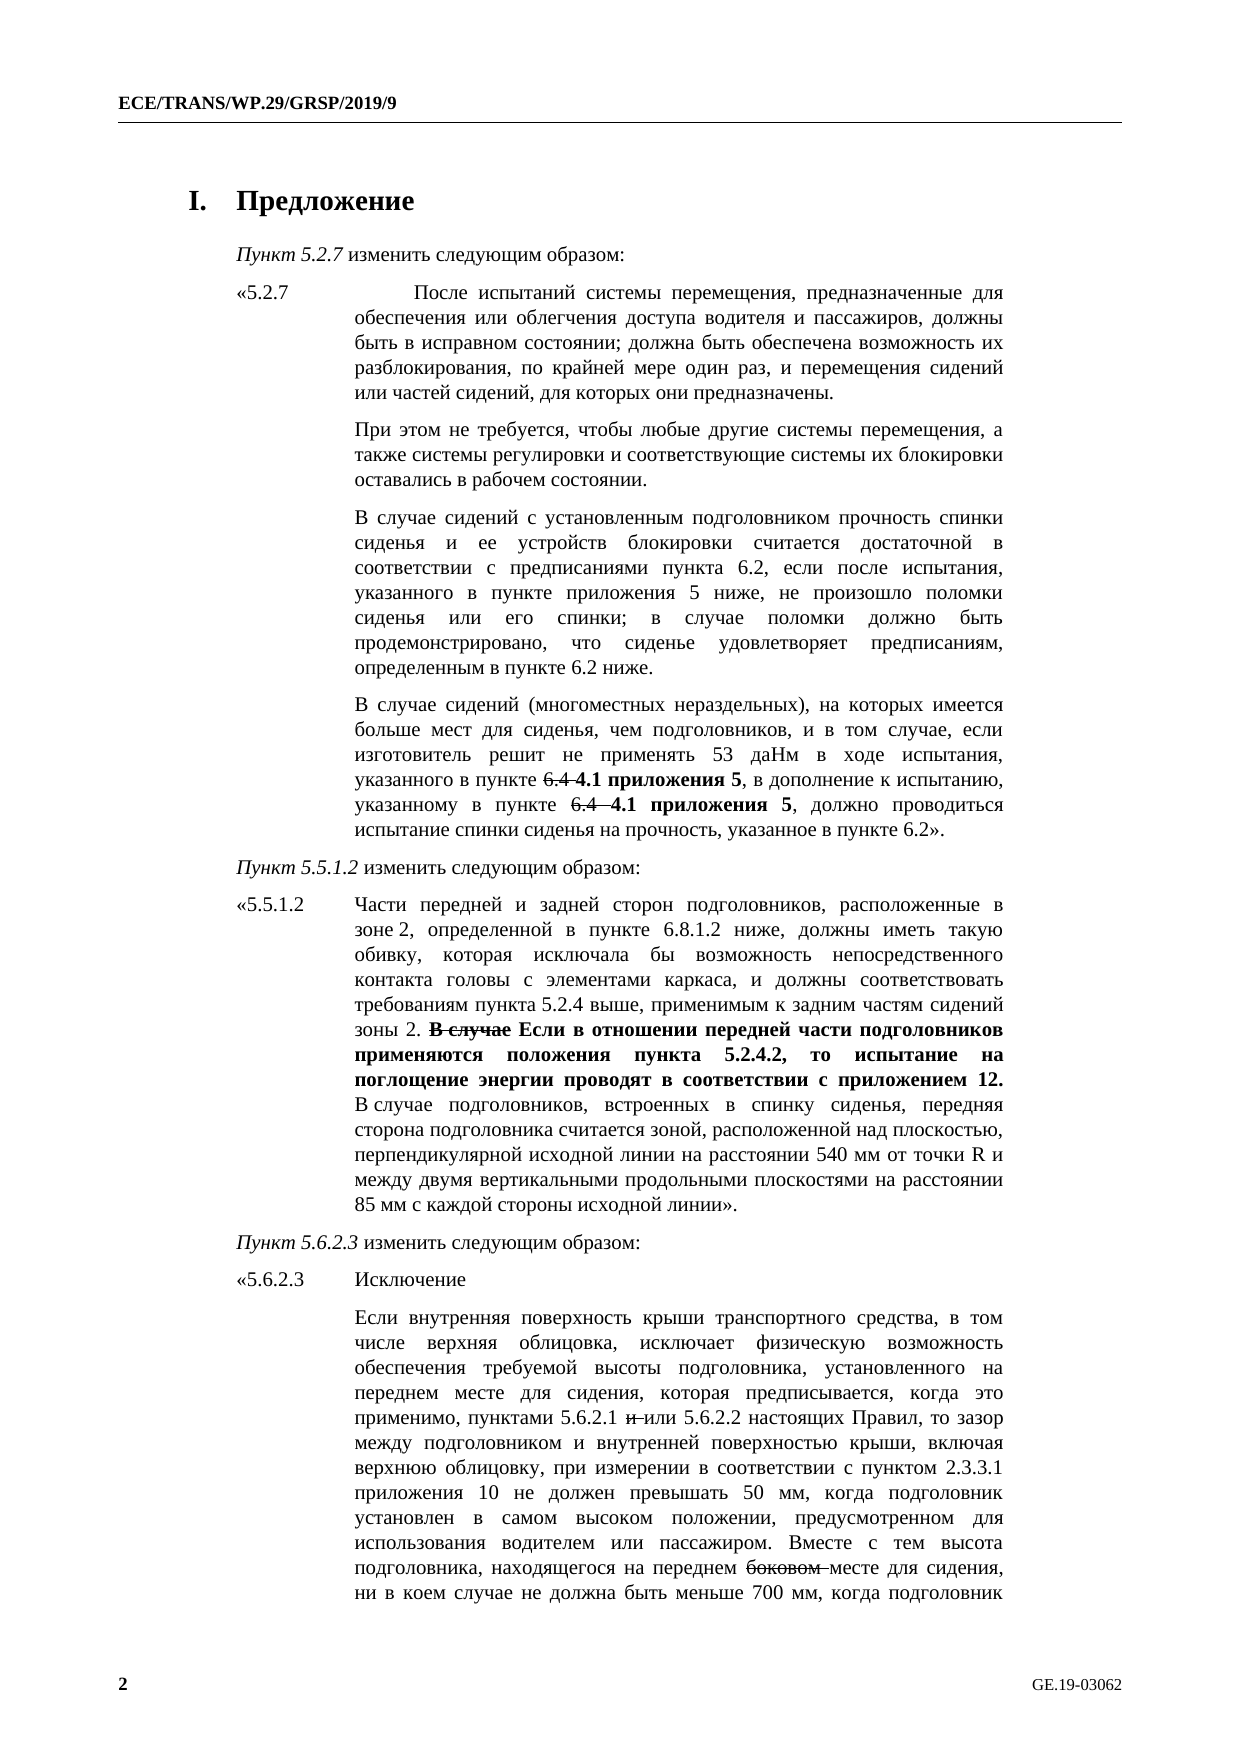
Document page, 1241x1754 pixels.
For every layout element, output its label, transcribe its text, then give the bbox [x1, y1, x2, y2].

text «5.5.1.2 Части передней и задней сторон подголовников, расположенные в зоне 2, определенной в пункте 6.8.1.2 ниже, должны иметь такую обивку, которая исключала бы возможность непосредственного контакта головы с элементами каркаса, и должны соответствовать требованиям пункта 5.2.4 выше, применимым к задним частям сидений зоны 2. В случае Если в отношении передней части подголовников применяются положения пункта 5.2.4.2, то испытание на поглощение энергии проводят в соответствии с приложением 12. В случае подголовников, встроенных в спинку сиденья, передняя сторона подголовника считается зоной, расположенной над плоскостью, перпендикулярной исходной линии на расстоянии 540 мм от точки R и между двумя вертикальными продольными плоскостями на расстоянии 85 мм с каждой стороны исходной линии». [236, 891, 1004, 1216]
text Пункт 5.6.2.3 изменить следующим образом: [236, 1229, 1004, 1254]
text В случае сидений с установленным подголовником прочность спинки сиденья и ее устройств блокировки считается достаточной в соответствии с предписаниями пункта 6.2, если после испытания, указанного в пункте приложения 5 ниже, не произошло поломки сиденья или его спинки; в случае поломки должно быть продемонстрировано, что сиденье удовлетворяет предписаниям, определенным в пункте 6.2 ниже. [236, 504, 1004, 679]
text В случае сидений (многоместных нераздельных), на которых имеется больше мест для сиденья, чем подголовников, и в том случае, если изготовитель решит не применять 53 даНм в ходе испытания, указанного в пункте 6.4 4.1 приложения 5, в дополнение к испытанию, указанному в пункте 6.4 4.1 приложения 5, должно проводиться испытание спинки сиденья на прочность, указанное в пункте 6.2». [236, 691, 1004, 841]
text Пункт 5.2.7 изменить следующим образом: [236, 241, 1004, 266]
text «5.6.2.3 Исключение [177, 1266, 1004, 1291]
text Пункт 5.5.1.2 изменить следующим образом: [236, 854, 1004, 879]
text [236, 1304, 1004, 1604]
text При этом не требуется, чтобы любые другие системы перемещения, а также системы регулировки и соответствующие системы их блокировки оставались в рабочем состоянии. [236, 416, 1004, 491]
text I. Предложение [118, 185, 1004, 216]
text «5.2.7 После испытаний системы перемещения, предназначенные для обеспечения или облегчения доступа водителя и пассажиров, должны быть в исправном состоянии; должна быть обеспечена возможность их разблокирования, по крайней мере один раз, и перемещения сидений или частей сидений, для которых они предназначены. [236, 279, 1004, 404]
